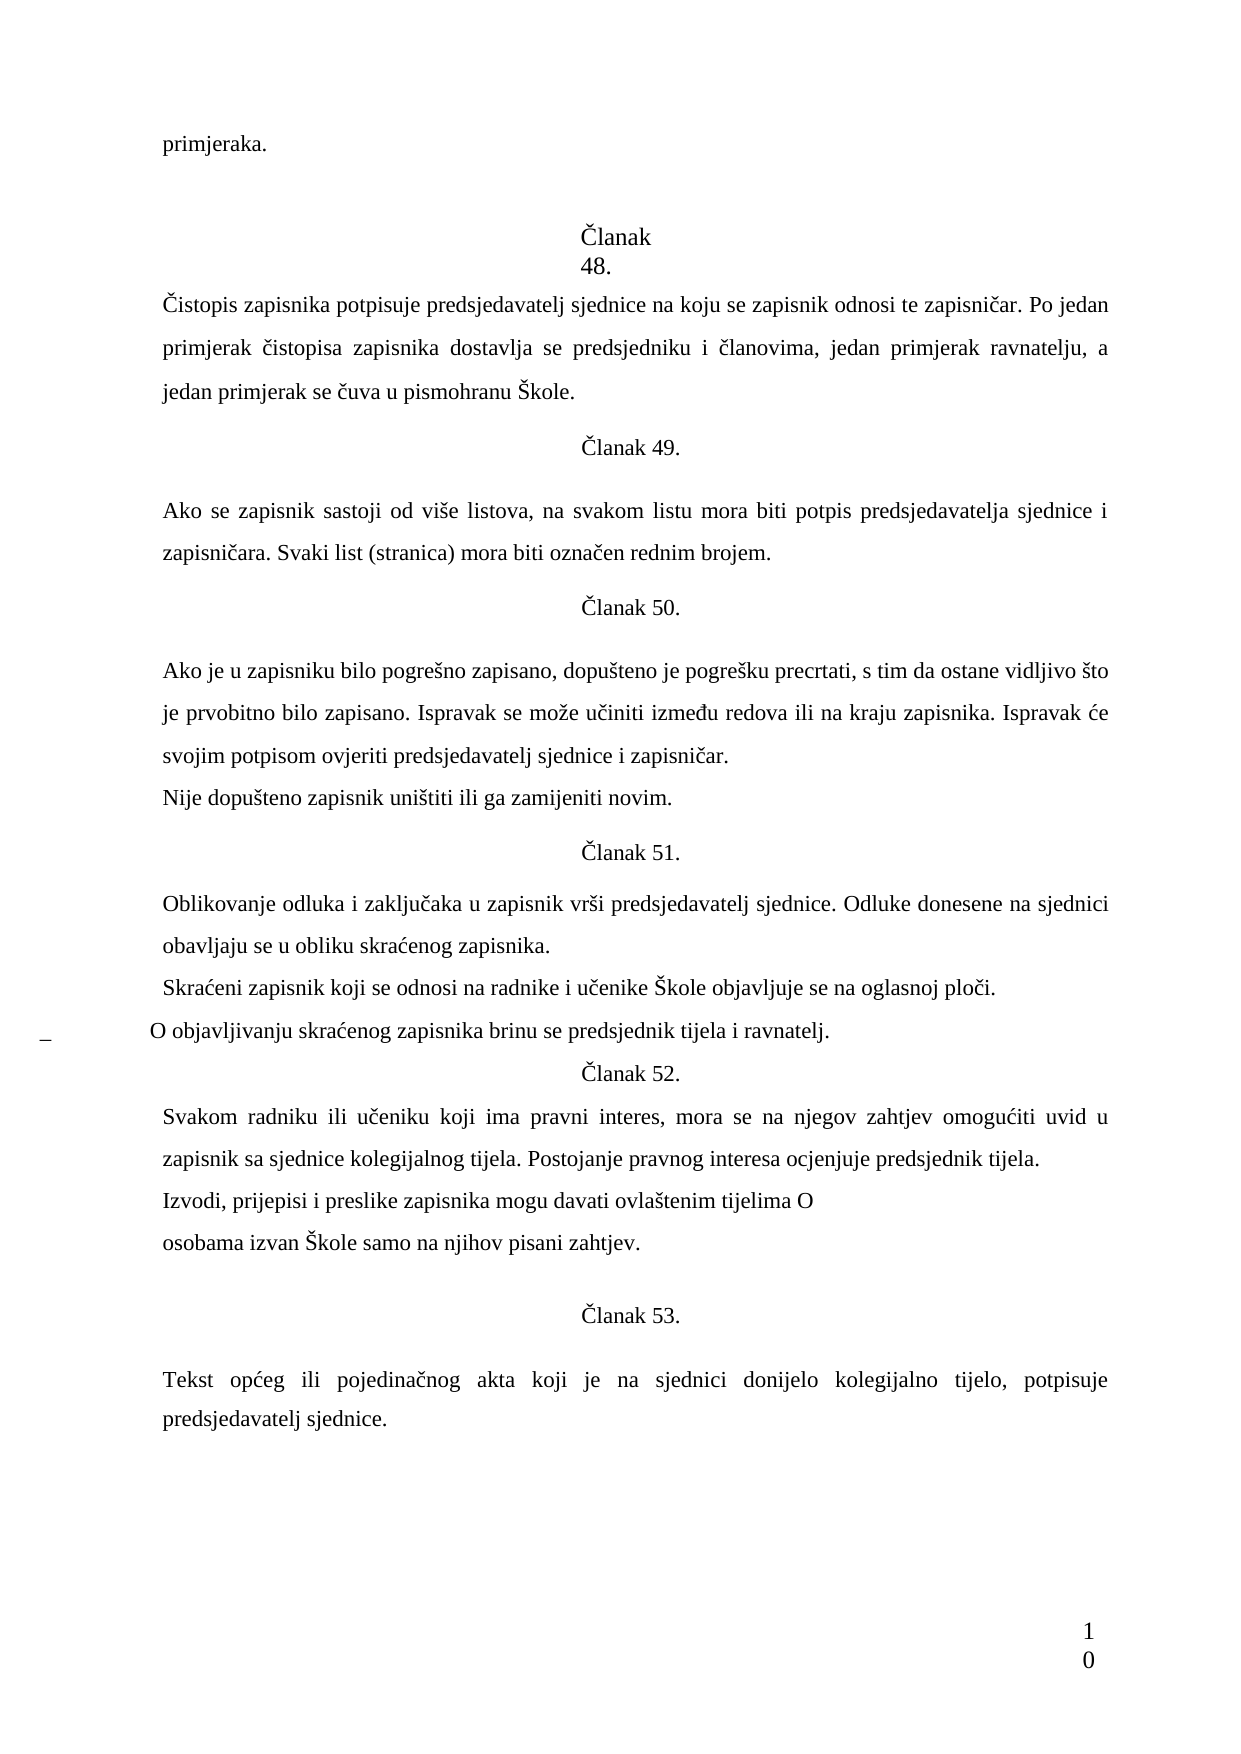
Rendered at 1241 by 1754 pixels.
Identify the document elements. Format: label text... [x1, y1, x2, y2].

text primjeraka. [162, 133, 1110, 156]
text Tekst općeg ili pojedinačnog akta koji je na sjednici donijelo kolegijalno tijelo, potpisuje predsjedavatelj sjednice. [162, 1356, 1110, 1434]
text Članak 50. [581, 597, 1110, 620]
text Ako je u zapisniku bilo pogrešno zapisano, dopušteno je pogrešku precrtati, s tim da ostane vidljivo što je prvobitno bilo zapisano. Ispravak se može učiniti između redova ili na kraju zapisnika. Ispravak će svojim potpisom ovjeriti predsjedavatelj sjednice i zapisničar. [162, 644, 1110, 772]
text Oblikovanje odluka i zaključaka u zapisnik vrši predsjedavatelj sjednice. Odluke donesene na sjednici obavljaju se u obliku skraćenog zapisnika. [162, 877, 1110, 961]
text Članak 53. [581, 1305, 1110, 1328]
text Skraćeni zapisnik koji se odnosi na radnike i učenike Škole objavljuje se na oglasnoj ploči. [162, 961, 1110, 1004]
text Svakom radniku ili učeniku koji ima pravni interes, mora se na njegov zahtjev omogućiti uvid u zapisnik sa sjednice kolegijalnog tijela. Postojanje pravnog interesa ocjenjuje predsjednik tijela. [162, 1091, 1110, 1174]
text Članak 49. [581, 437, 1110, 460]
text Članak 51. [581, 842, 1110, 865]
text Čistopis zapisnika potpisuje predsjedavatelj sjednice na koju se zapisnik odnosi te zapisničar. Po jedan primjerak čistopisa zapisnika dostavlja se predsjedniku i članovima, jedan primjerak ravnatelju, a jedan primjerak se čuva u pismohranu Škole. [162, 277, 1110, 408]
text Nije dopušteno zapisnik uništiti ili ga zamijeniti novim. [162, 772, 1110, 814]
text Ako se zapisnik sastoji od više listova, na svakom listu mora biti potpis predsjedavatelja sjednice i zapisničara. Svaki list (stranica) mora biti označen rednim brojem. [162, 484, 1110, 569]
text _ O objavljivanju skraćenog zapisnika brinu se predsjednik tijela i ravnatelj. [39, 1004, 1110, 1047]
text Izvodi, prijepisi i preslike zapisnika mogu davati ovlaštenim tijelima O osobama izvan Škole samo na njihov pisani zahtjev. [162, 1174, 850, 1258]
text Članak 52. [581, 1047, 1110, 1091]
